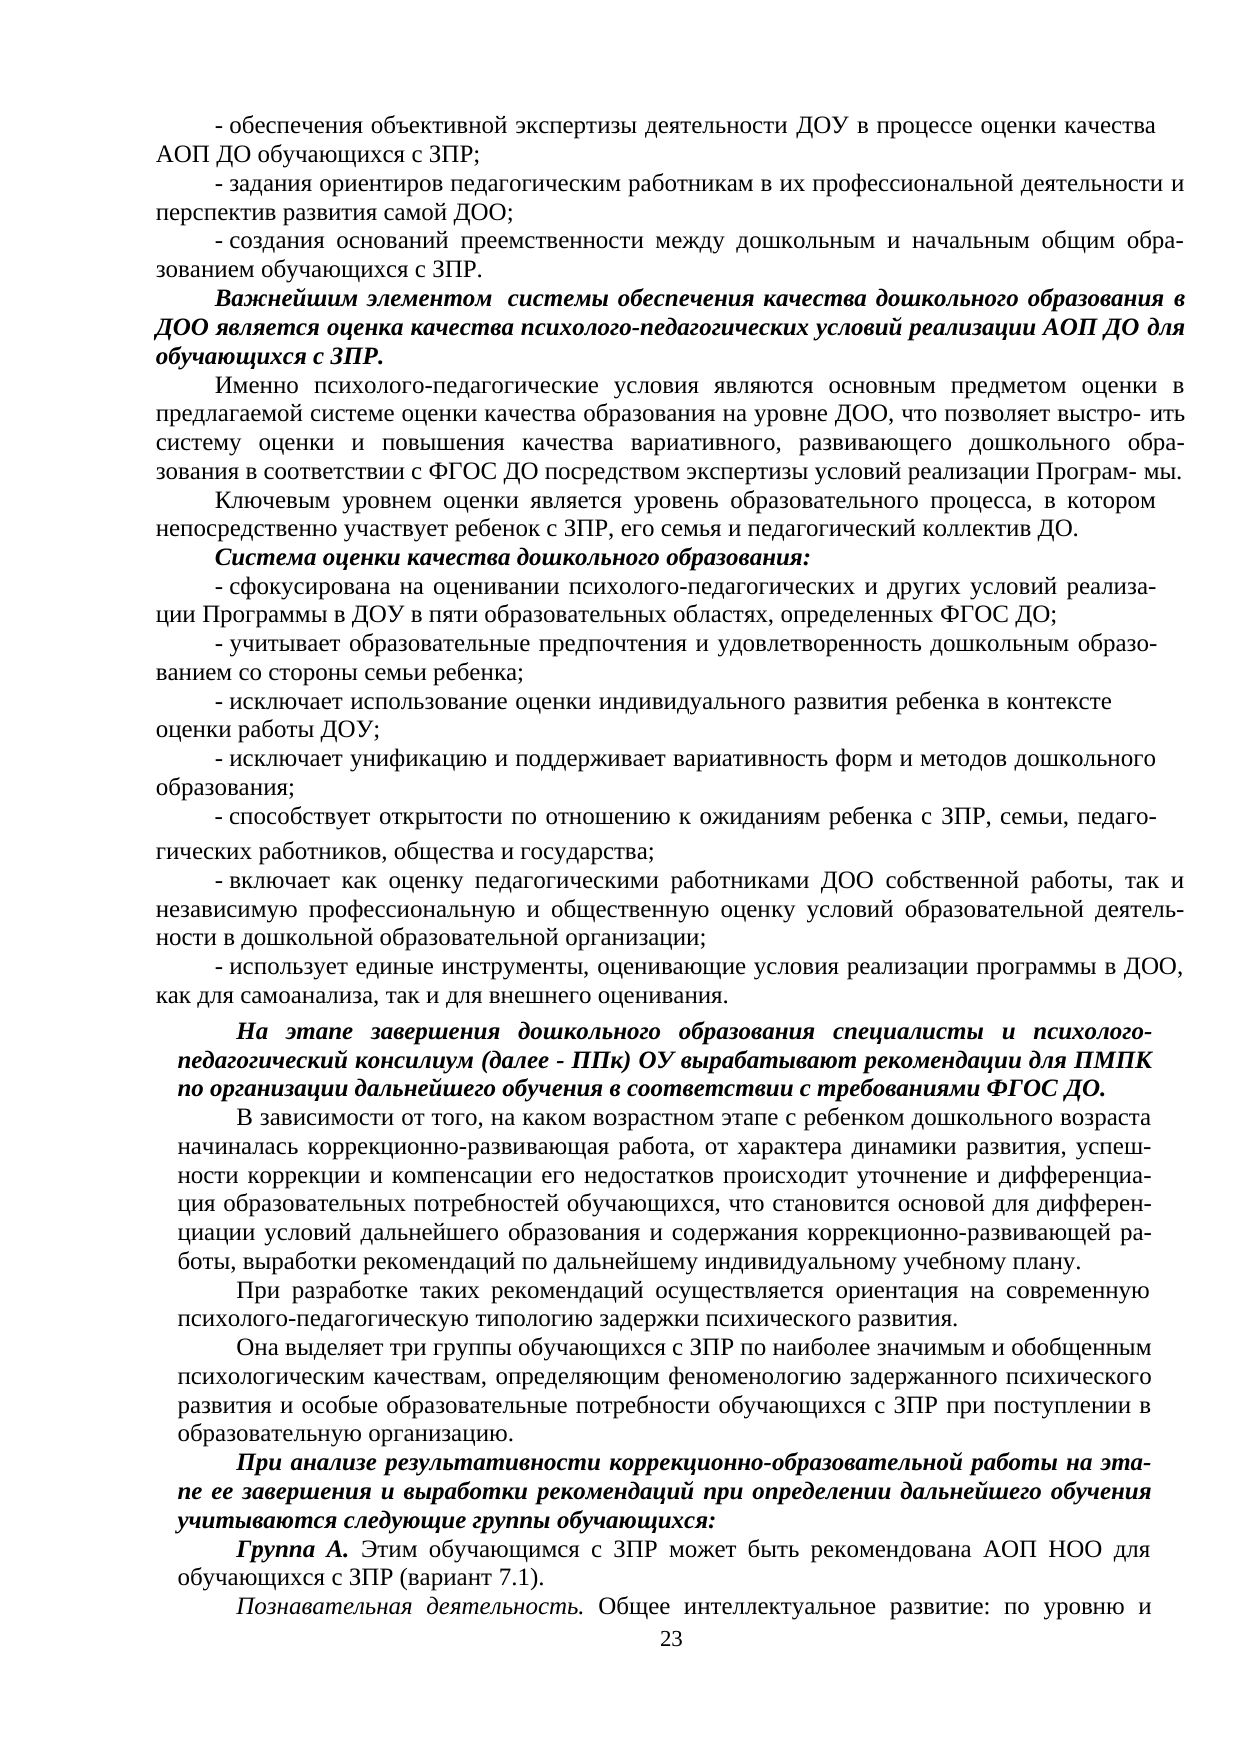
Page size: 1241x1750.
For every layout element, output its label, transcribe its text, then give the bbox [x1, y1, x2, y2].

list способствует открытости по отношению к ожиданиям ребенка с ЗПР, семьи, педаго- [214, 801, 1198, 829]
list сфокусирована на оценивании психолого-педагогических и других условий реализа- ции Программы в ДОУ в пяти образовательных областях, определенных ФГОС ДО; [156, 571, 1185, 628]
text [177, 1591, 1152, 1620]
text Важнейшим элементом системы обеспечения качества дошкольного образования в ДОО является оценка качества психолого-педагогических условий реализации АОП ДО для обучающихся с ЗПР. [156, 283, 1185, 370]
list создания оснований преемственности между дошкольным и начальным общим обра- зованием обучающихся с ЗПР. [156, 225, 1185, 283]
text В зависимости от того, на каком возрастном этапе с ребенком дошкольного возраста начиналась коррекционно-развивающая работа, от характера динамики развития, успеш- ности коррекции и компенсации его недостатков происходит уточнение и дифференциа- ция образовательных потребностей обучающихся, что становится основой для дифферен- циации условий дальнейшего образования и содержания коррекционно-развивающей ра- боты, выработки рекомендаций по дальнейшему индивидуальному учебному плану. [177, 1102, 1153, 1275]
text гических работников, общества и государства; [156, 836, 1198, 865]
text Она выделяет три группы обучающихся с ЗПР по наиболее значимым и обобщенным психологическим качествам, определяющим феноменологию задержанного психического развития и особые образовательные потребности обучающихся с ЗПР при поступлении в образовательную организацию. [177, 1332, 1152, 1447]
list включает как оценку педагогическими работниками ДОО собственной работы, так и независимую профессиональную и общественную оценку условий образовательной деятель- ности в дошкольной образовательной организации; [156, 865, 1186, 951]
list обеспечения объективной экспертизы деятельности ДОУ в процессе оценки качества АОП ДО обучающихся с ЗПР; [156, 110, 1185, 168]
list задания ориентиров педагогическим работникам в их профессиональной деятельности и перспектив развития самой ДОО; [156, 168, 1184, 225]
text Группа А. Этим обучающимся с ЗПР может быть рекомендована АОП НОО для обучающихся с ЗПР (вариант 7.1). [177, 1534, 1151, 1591]
list исключает использование оценки индивидуального развития ребенка в контексте оценки работы ДОУ; [156, 686, 1184, 743]
text Именно психолого-педагогические условия являются основным предметом оценки в предлагаемой системе оценки качества образования на уровне ДОО, что позволяет выстро- ить систему оценки и повышения качества вариативного, развивающего дошкольного обра- зования в соответствии с ФГОС ДО посредством экспертизы условий реализации Програм- мы. [156, 370, 1185, 485]
text При разработке таких рекомендаций осуществляется ориентация на современную психолого-педагогическую типологию задержки психического развития. [177, 1275, 1151, 1332]
list использует единые инструменты, оценивающие условия реализации программы в ДОО, как для самоанализа, так и для внешнего оценивания. [156, 951, 1184, 1009]
text На этапе завершения дошкольного образования специалисты и психолого- педагогический консилиум (далее - ППк) ОУ вырабатывают рекомендации для ПМПК по организации дальнейшего обучения в соответствии с требованиями ФГОС ДО. [177, 1016, 1152, 1102]
list исключает унификацию и поддерживает вариативность форм и методов дошкольного образования; [156, 743, 1184, 801]
text Система оценки качества дошкольного образования: [214, 542, 1198, 571]
text При анализе результативности коррекционно-образовательной работы на эта- пе ее завершения и выработки рекомендаций при определении дальнейшего обучения учитываются следующие группы обучающихся: [177, 1447, 1152, 1534]
text Ключевым уровнем оценки является уровень образовательного процесса, в котором непосредственно участвует ребенок с ЗПР, его семья и педагогический коллектив ДО. [156, 485, 1198, 542]
list учитывает образовательные предпочтения и удовлетворенность дошкольным образо- ванием со стороны семьи ребенка; [156, 628, 1185, 686]
